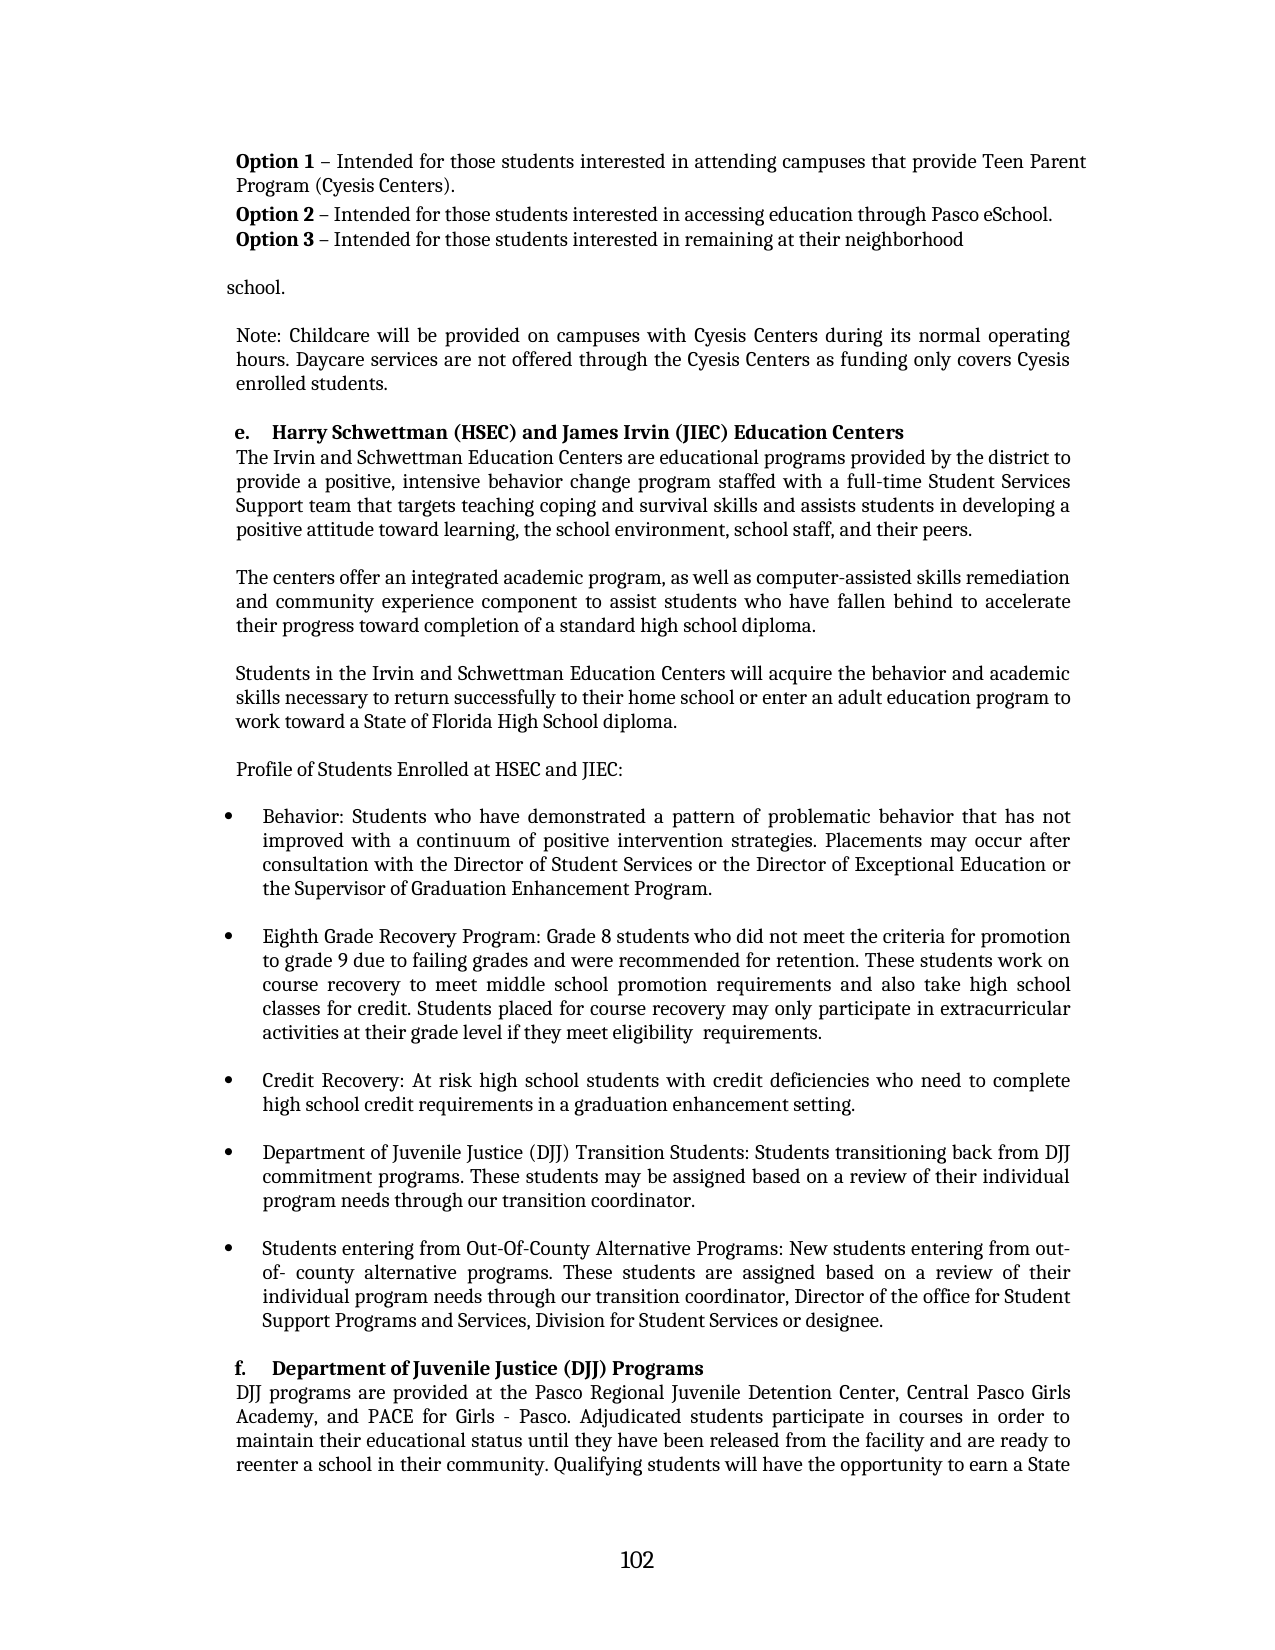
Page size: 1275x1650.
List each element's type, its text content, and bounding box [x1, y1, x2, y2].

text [236, 1381, 1072, 1477]
text The Irvin and Schwettman Education Centers are educational programs provided by the district to provide a positive, intensive behavior change program staffed with a full-time Student Services Support team that targets teaching coping and survival skills and assists students in developing a positive attitude toward learning, the school environment, school staff, and their peers. [236, 446, 1072, 542]
list Department of Juvenile Justice (DJJ) Programs [234, 1356, 1087, 1380]
text Option 2 – Intended for those students interested in accessing education through Pasco eSchool. [236, 202, 1087, 226]
text Note: Childcare will be provided on campuses with Cyesis Centers during its normal operating hours. Daycare services are not offered through the Cyesis Centers as funding only covers Cyesis enrolled students. [236, 323, 1072, 395]
text Option 1 – Intended for those students interested in attending campuses that provide Teen Parent Program (Cyesis Centers). [236, 150, 1087, 198]
list Harry Schwettman (HSEC) and James Irvin (JIEC) Education Centers [234, 421, 1087, 445]
text The centers offer an integrated academic program, as well as computer-assisted skills remediation and community experience component to assist students who have fallen behind to accelerate their progress toward completion of a standard high school diploma. [236, 566, 1071, 637]
list Credit Recovery: At risk high school students with credit deficiencies who need to complete high school credit requirements in a graduation enhancement setting. [225, 1069, 1071, 1117]
text Option 3 – Intended for those students interested in remaining at their neighborhood school. [227, 228, 999, 299]
list Behavior: Students who have demonstrated a pattern of problematic behavior that has not improved with a continuum of positive intervention strategies. Placements may occur after consultation with the Director of Student Services or the Director of Exceptional Education or the Supervisor of Graduation Enhancement Program. [225, 805, 1072, 901]
list Eighth Grade Recovery Program: Grade 8 students who did not meet the criteria for promotion to grade 9 due to failing grades and were recommended for retention. These students work on course recovery to meet middle school promotion requirements and also take high school classes for credit. Students placed for course recovery may only participate in extracurricular activities at their grade level if they meet eligibility requirements. [225, 925, 1072, 1045]
text Students in the Irvin and Schwettman Education Centers will acquire the behavior and academic skills necessary to return successfully to their home school or enter an adult education program to work toward a State of Florida High School diploma. [236, 661, 1072, 733]
list Department of Juvenile Justice (DJJ) Transition Students: Students transitioning back from DJJ commitment programs. These students may be assigned based on a review of their individual program needs through our transition coordinator. [225, 1141, 1072, 1212]
list Students entering from Out-Of-County Alternative Programs: New students entering from out-of- county alternative programs. These students are assigned based on a review of their individual program needs through our transition coordinator, Director of the office for Student Support Programs and Services, Division for Student Services or designee. [225, 1236, 1072, 1332]
text Profile of Students Enrolled at HSEC and JIEC: [236, 757, 1087, 781]
